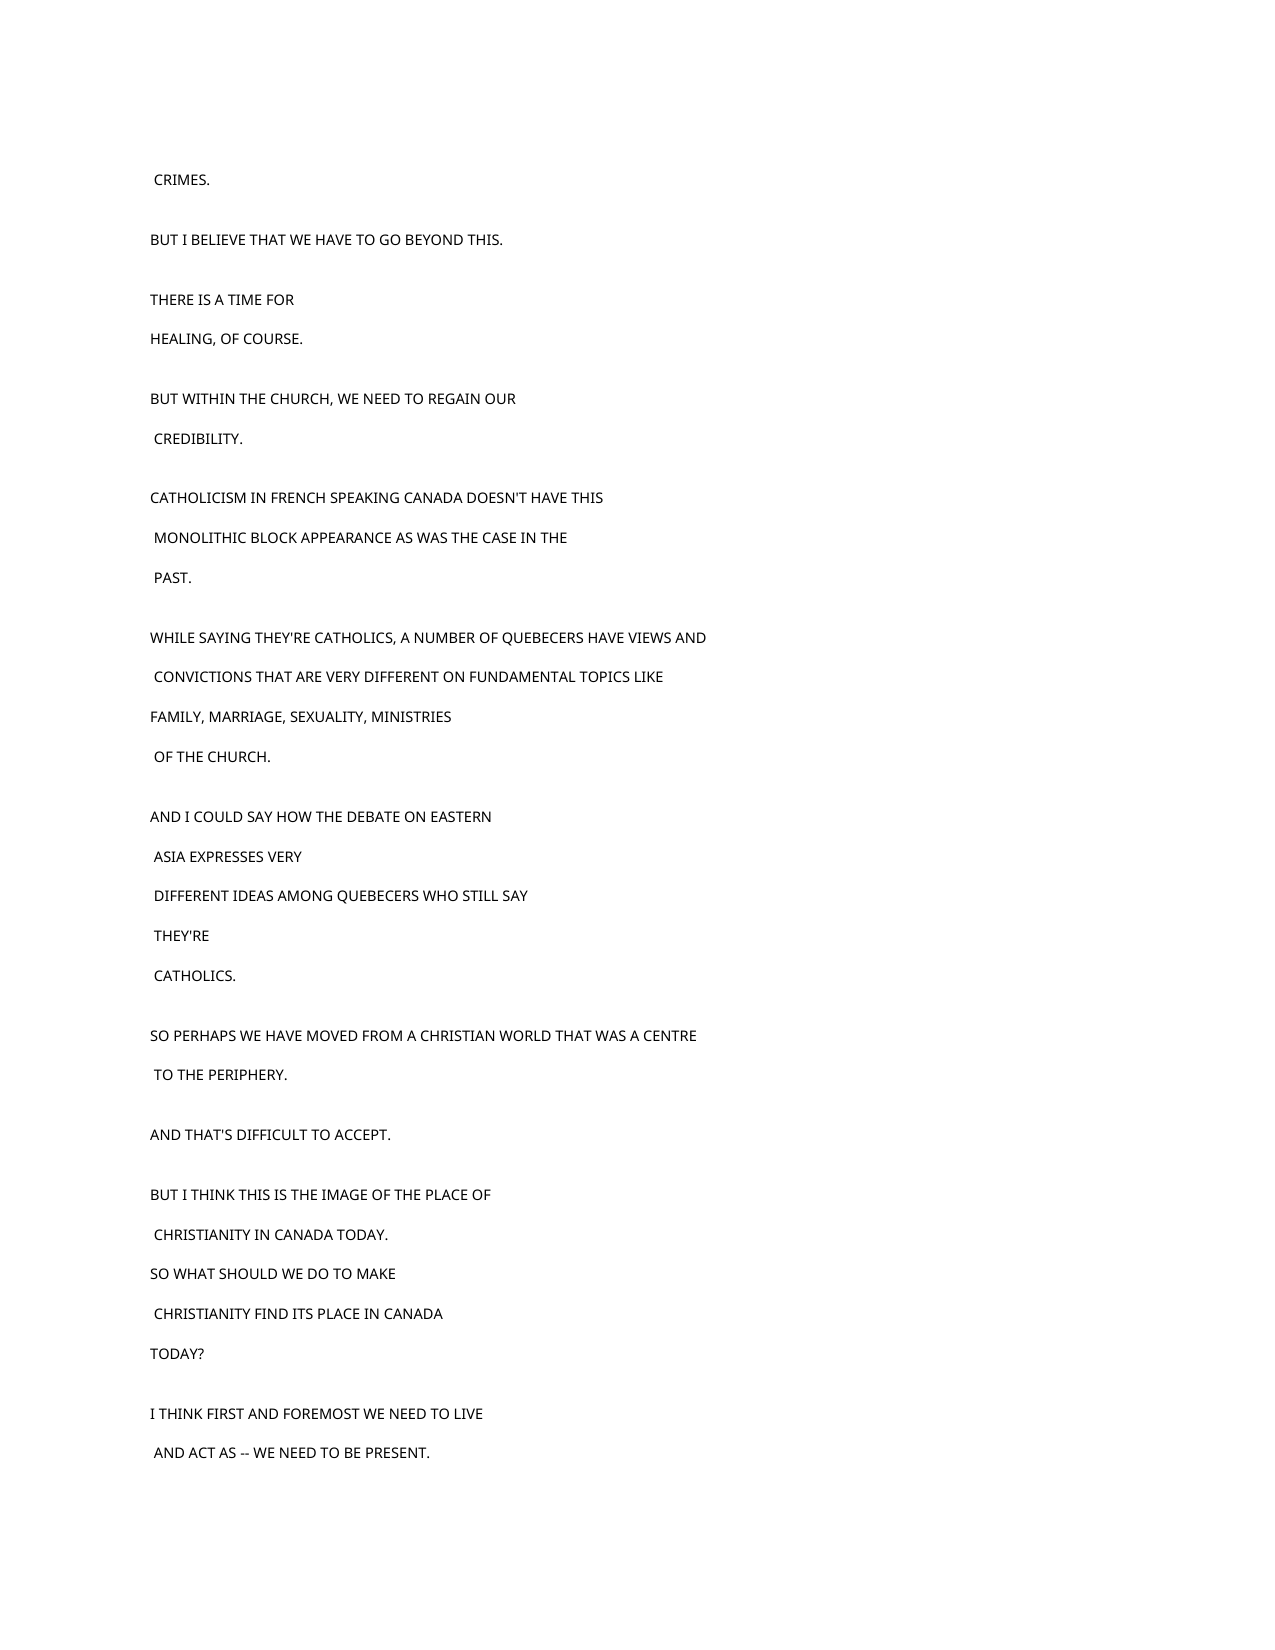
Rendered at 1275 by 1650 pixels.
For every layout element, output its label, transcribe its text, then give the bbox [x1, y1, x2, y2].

text SO WHAT SHOULD WE DO TO MAKE [150, 1264, 1125, 1284]
text THERE IS A TIME FOR [150, 289, 1125, 309]
text CATHOLICS. [150, 966, 1125, 986]
text AND I COULD SAY HOW THE DEBATE ON EASTERN [150, 807, 1125, 826]
text CHRISTIANITY IN CANADA TODAY. [150, 1224, 1125, 1244]
text HEALING, OF COURSE. [150, 329, 1125, 349]
text CREDIBILITY. [150, 428, 1125, 448]
text CHRISTIANITY FIND ITS PLACE IN CANADA [150, 1304, 1125, 1324]
text MONOLITHIC BLOCK APPEARANCE AS WAS THE CASE IN THE [150, 528, 1125, 548]
text PAST. [150, 568, 1125, 588]
text BUT I THINK THIS IS THE IMAGE OF THE PLACE OF [150, 1184, 1125, 1204]
text TO THE PERIPHERY. [150, 1065, 1125, 1085]
text FAMILY, MARRIAGE, SEXUALITY, MINISTRIES [150, 707, 1125, 727]
text WHILE SAYING THEY'RE CATHOLICS, A NUMBER OF QUEBECERS HAVE VIEWS AND [150, 627, 1125, 647]
text DIFFERENT IDEAS AMONG QUEBECERS WHO STILL SAY [150, 886, 1125, 906]
text AND ACT AS -- WE NEED TO BE PRESENT. [150, 1443, 1125, 1463]
text TODAY? [150, 1344, 1125, 1364]
text AND THAT'S DIFFICULT TO ACCEPT. [150, 1125, 1125, 1145]
text BUT WITHIN THE CHURCH, WE NEED TO REGAIN OUR [150, 389, 1125, 409]
text OF THE CHURCH. [150, 747, 1125, 767]
text CONVICTIONS THAT ARE VERY DIFFERENT ON FUNDAMENTAL TOPICS LIKE [150, 667, 1125, 687]
text CRIMES. [150, 170, 1125, 190]
text BUT I BELIEVE THAT WE HAVE TO GO BEYOND THIS. [150, 229, 1125, 249]
text THEY'RE [150, 926, 1125, 946]
text CATHOLICISM IN FRENCH SPEAKING CANADA DOESN'T HAVE THIS [150, 488, 1125, 508]
text ASIA EXPRESSES VERY [150, 846, 1125, 866]
text I THINK FIRST AND FOREMOST WE NEED TO LIVE [150, 1403, 1125, 1423]
text SO PERHAPS WE HAVE MOVED FROM A CHRISTIAN WORLD THAT WAS A CENTRE [150, 1025, 1125, 1045]
